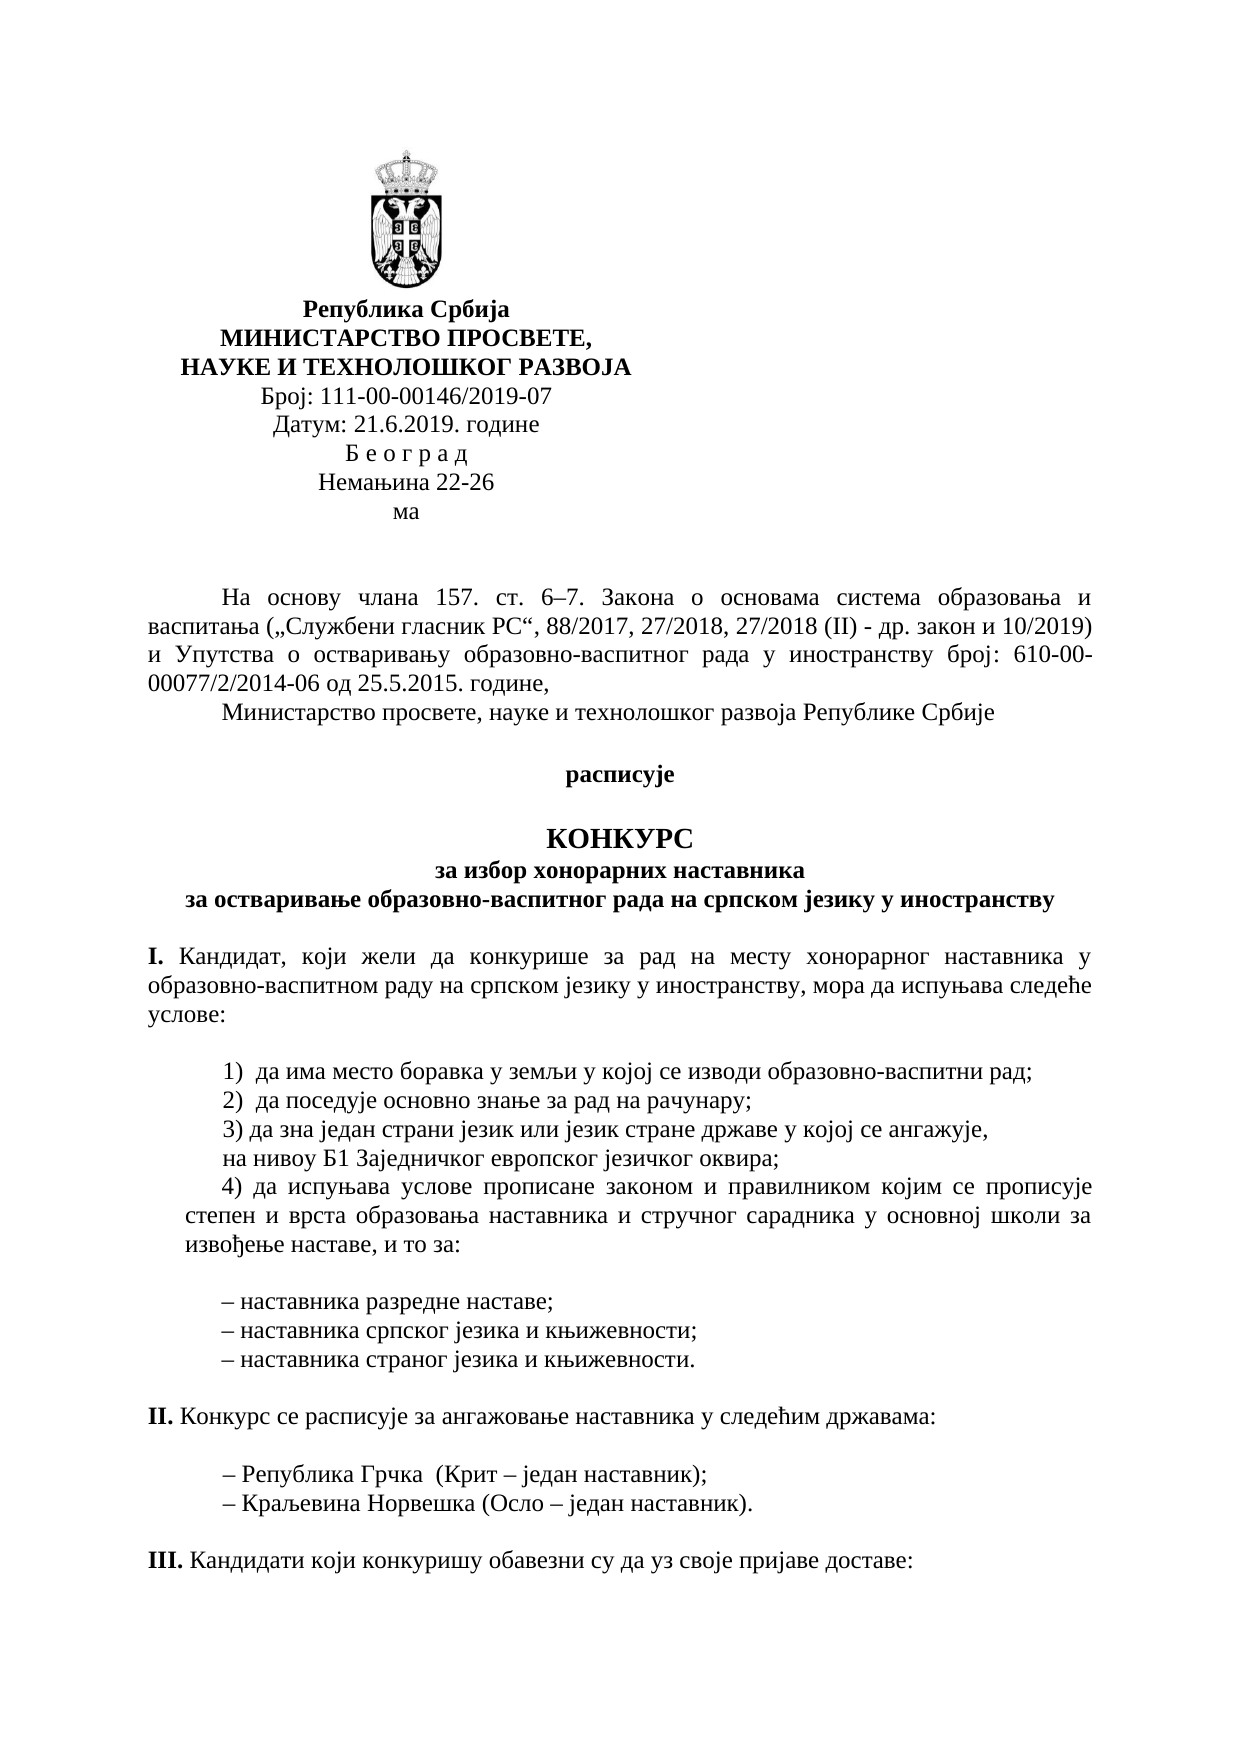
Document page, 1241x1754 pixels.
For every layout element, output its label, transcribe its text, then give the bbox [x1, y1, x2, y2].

list 1) да има место боравка у земљи у којој се изводи образовно-васпитни рад; [222, 1056, 1093, 1085]
list 2) да поседује основно знање за рад на рачунару; [222, 1085, 1093, 1114]
list 3) да зна један страни језик или језик стране државе у којој се ангажује, [222, 1114, 1093, 1143]
list на нивоу Б1 Заједничког европског језичког оквира; [222, 1143, 1093, 1171]
text Министарство просвете, науке и технолошког развоја Републике Србије [148, 697, 1093, 726]
text расписује [148, 759, 1093, 788]
text ‒ наставника српског језика и књижевности; [185, 1315, 1093, 1344]
text I. Кандидат, који жели да конкурише за рад на месту хонорарног наставника у образовно-васпитном раду на српском језику у иностранству, мора да испуњава следеће услове: [148, 941, 1093, 1028]
picture [357, 147, 455, 295]
text III. Кандидати који конкуришу обавезни су да уз своје пријаве доставе: [148, 1545, 1093, 1574]
text НАУКЕ И ТЕХНОЛОШКОГ РАЗВОЈА [148, 352, 664, 381]
text ‒ наставника разредне наставе; [185, 1286, 1093, 1315]
text Број: 111-00-00146/2019-07 [148, 381, 664, 409]
text ‒ Република Грчка (Крит ‒ један наставник); [148, 1459, 1093, 1488]
text КОНКУРС [148, 822, 1093, 855]
text Немањина 22-26 [148, 467, 664, 496]
text 4) да испуњава услове прописане законом и правилником којим се прописује степен и врста образовања наставника и стручног сарадника у основној школи за извођење наставе, и то за: [185, 1171, 1093, 1258]
text Б е о г р а д [148, 438, 664, 467]
text Датум: 21.6.2019. године [148, 409, 664, 438]
text за избор хонорарних наставника [148, 855, 1093, 884]
text ‒ Краљевина Норвешка (Осло – један наставник). [148, 1488, 1093, 1516]
text ‒ наставника страног језика и књижевности. [185, 1344, 1093, 1373]
text за остваривање образовно-васпитног рада на српском језику у иностранству [148, 884, 1093, 913]
text ма [148, 496, 664, 524]
text Република Србија [148, 294, 664, 323]
text На основу члана 157. ст. 6‒7. Закона о основама система образовања и васпитања („Службени гласник РС“, 88/2017, 27/2018, 27/2018 (II) - др. закон и 10/2019) и Упутства о остваривању образовно-васпитног рада у иностранству број: 610-00-00077/2/2014-06 од 25.5.2015. године, [148, 582, 1093, 697]
text II. Конкурс се расписује за ангажовање наставника у следећим државама: [148, 1401, 1093, 1430]
text МИНИСТАРСТВО ПРОСВЕТЕ, [148, 323, 664, 352]
